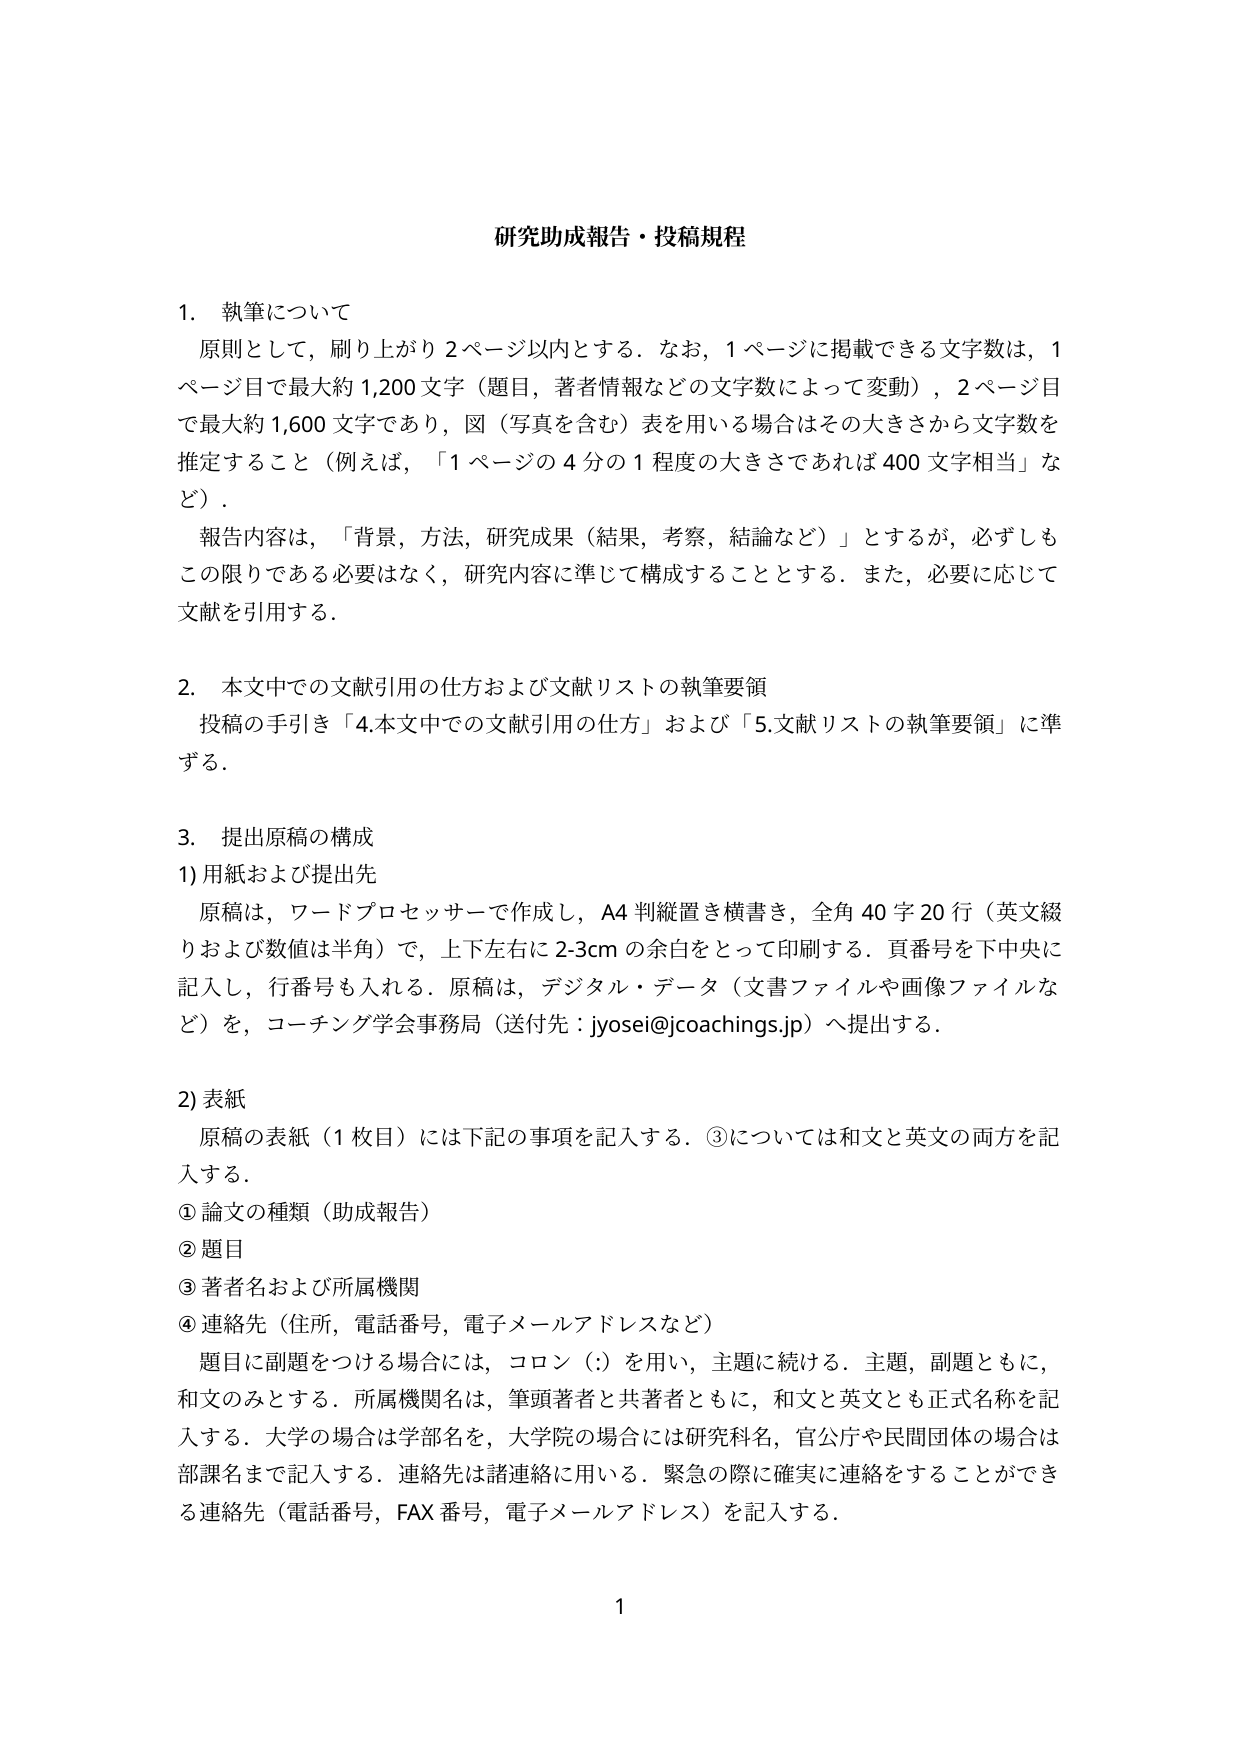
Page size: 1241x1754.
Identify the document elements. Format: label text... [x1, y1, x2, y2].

text 2) 表紙 [177, 1079, 1063, 1117]
text 原稿の表紙（1 枚目）には下記の事項を記入する．③については和文と英文の両方を記入する． [177, 1117, 1063, 1192]
text ①論文の種類（助成報告） [177, 1192, 1063, 1229]
text ②題目 [177, 1229, 1063, 1267]
text 投稿の手引き「4.本文中での文献引用の仕方」および「5.文献リストの執筆要領」に準ずる． [177, 704, 1063, 779]
text 原稿は，ワードプロセッサーで作成し，A4 判縦置き横書き，全角40 字20 行（英文綴りおよび数値は半角）で，上下左右に2-3cm の余白をとって印刷する．頁番号を下中央に記入し，行番号も入れる．原稿は，デジタル・データ（文書ファイルや画像ファイルなど）を，コーチング学会事務局（送付先：jyosei@jcoachings.jp）へ提出する． [177, 892, 1063, 1042]
text 研究助成報告・投稿規程 [177, 217, 1063, 254]
text ④連絡先（住所，電話番号，電子メールアドレスなど） [177, 1304, 1063, 1342]
text ③著者名および所属機関 [177, 1267, 1063, 1304]
list 執筆について [177, 292, 1063, 329]
text 原則として，刷り上がり2ページ以内とする．なお，1 ページに掲載できる文字数は，1ページ目で最大約1,200文字（題目，著者情報などの文字数によって変動），2ページ目で最大約1,600 文字であり，図（写真を含む）表を用いる場合はその大きさから文字数を推定すること（例えば，「1 ページの4 分の1 程度の大きさであれば400 文字相当」など）． [177, 329, 1063, 517]
text 報告内容は，「背景，方法，研究成果（結果，考察，結論など）」とするが，必ずしもこの限りである必要はなく，研究内容に準じて構成することとする．また，必要に応じて文献を引用する． [177, 517, 1063, 629]
text 1) 用紙および提出先 [177, 854, 1063, 892]
list 提出原稿の構成 [177, 817, 1063, 854]
text 題目に副題をつける場合には，コロン（:）を用い，主題に続ける．主題，副題ともに，和文のみとする．所属機関名は，筆頭著者と共著者ともに，和文と英文とも正式名称を記入する．大学の場合は学部名を，大学院の場合には研究科名，官公庁や民間団体の場合は部課名まで記入する．連絡先は諸連絡に用いる．緊急の際に確実に連絡をすることができる連絡先（電話番号，FAX 番号，電子メールアドレス）を記入する． [177, 1342, 1063, 1529]
list 本文中での文献引用の仕方および文献リストの執筆要領 [177, 667, 1063, 704]
